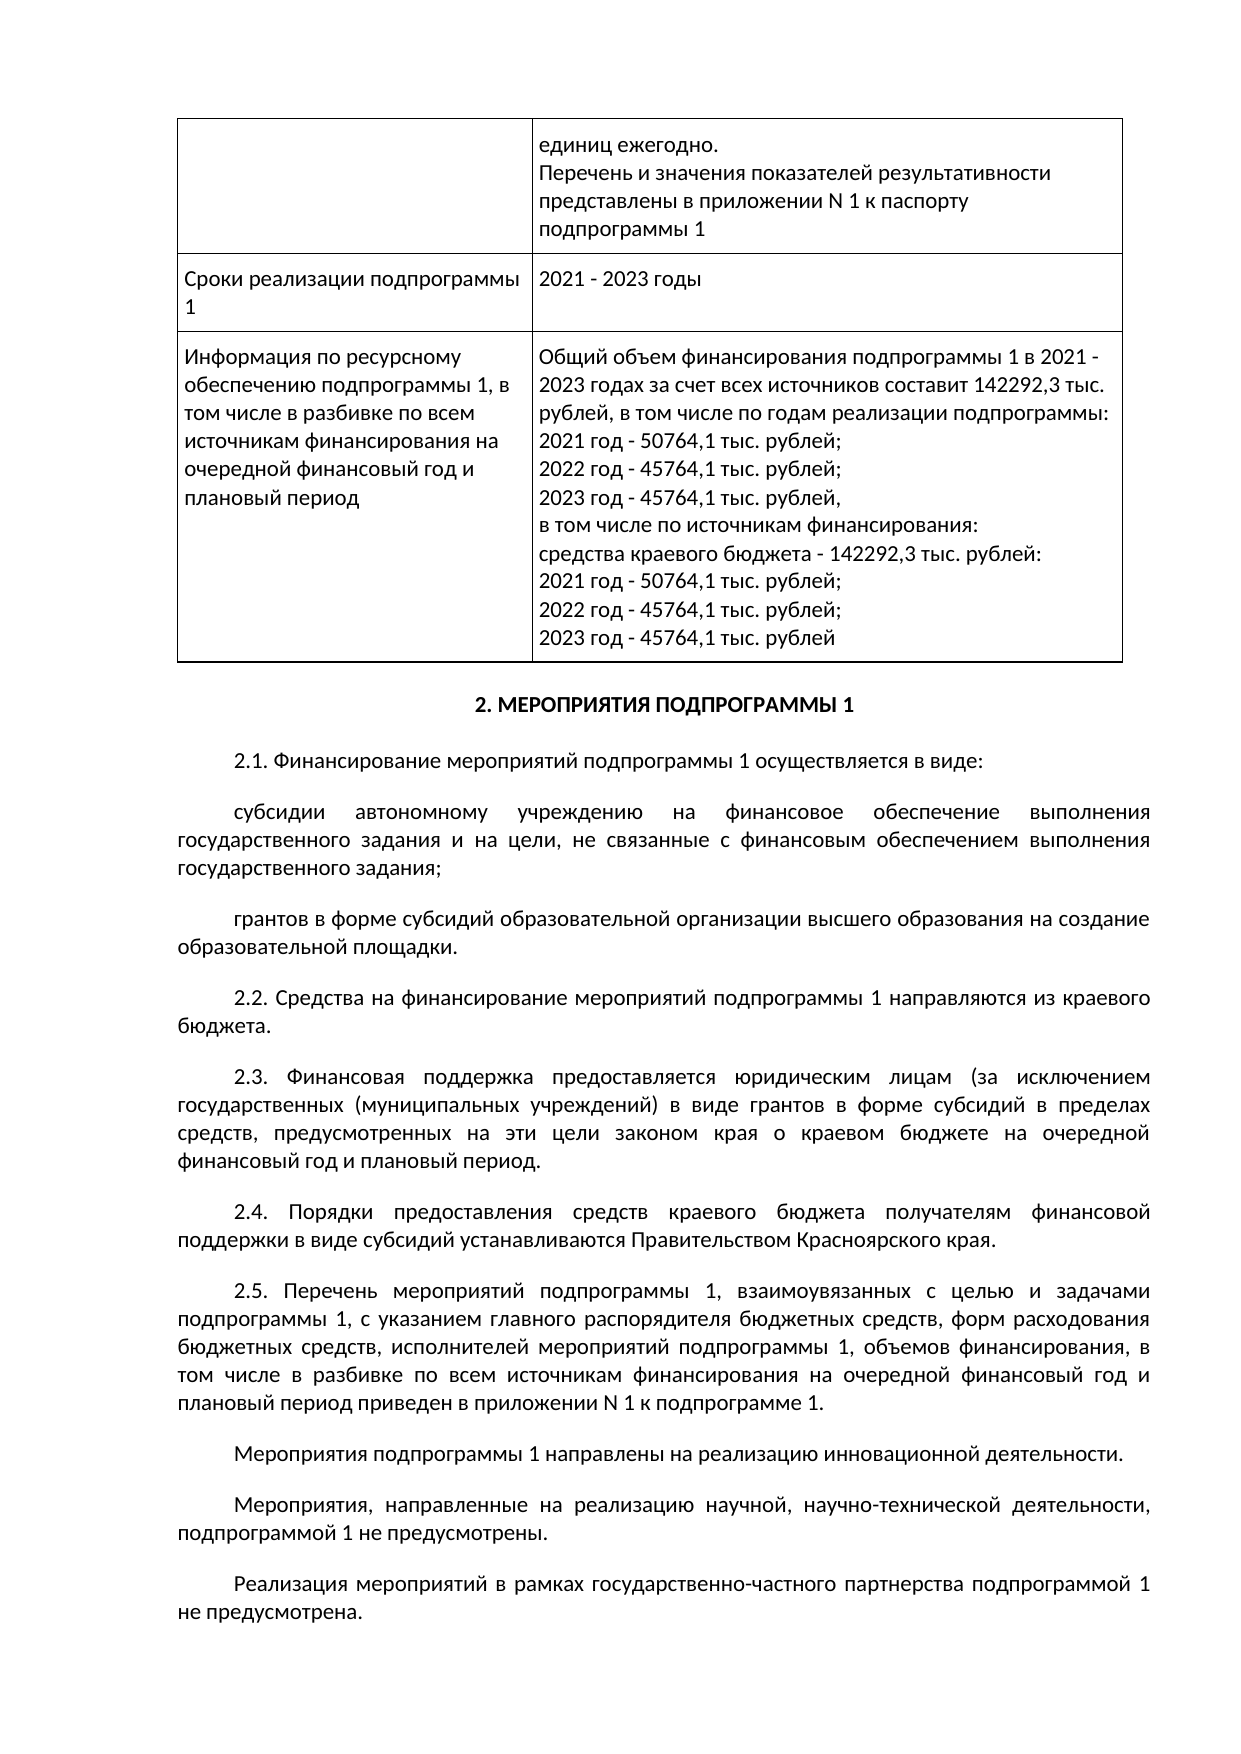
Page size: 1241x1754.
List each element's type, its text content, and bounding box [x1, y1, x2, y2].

text Реализация мероприятий в рамках государственно-частного партнерства подпрограммой 1 не предусмотрена. [177, 1569, 1152, 1625]
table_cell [178, 119, 532, 252]
text Мероприятия подпрограммы 1 направлены на реализацию инновационной деятельности. [177, 1439, 1152, 1467]
title 2. МЕРОПРИЯТИЯ ПОДПРОГРАММЫ 1 [177, 690, 1152, 718]
text Мероприятия, направленные на реализацию научной, научно-технической деятельности, подпрограммой 1 не предусмотрены. [177, 1490, 1152, 1546]
text 2.4. Порядки предоставления средств краевого бюджета получателям финансовой поддержки в виде субсидий устанавливаются Правительством Красноярского края. [177, 1197, 1152, 1253]
text 2.1. Финансирование мероприятий подпрограммы 1 осуществляется в виде: [177, 746, 1152, 774]
table_cell 2021 - 2023 годы [533, 254, 1122, 331]
text 2.2. Средства на финансирование мероприятий подпрограммы 1 направляются из краевого бюджета. [177, 983, 1152, 1039]
table_cell Сроки реализации подпрограммы 1 [178, 254, 532, 331]
text 2.3. Финансовая поддержка предоставляется юридическим лицам (за исключением государственных (муниципальных учреждений) в виде грантов в форме субсидий в пределах средств, предусмотренных на эти цели законом края о краевом бюджете на очередной финансовый год и плановый период. [177, 1062, 1152, 1174]
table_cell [533, 119, 1122, 252]
table_cell Общий объем финансирования подпрограммы 1 в 2021 - 2023 годах за счет всех источников составит 142292,3 тыс. рублей, в том числе по годам реализации подпрограммы: 2021 год - 50764,1 тыс. рублей; 2022 год - 45764,1 тыс. рублей; 2023 год - 45764,1 тыс. рублей, в том числе по источникам финансирования: средства краевого бюджета - 142292,3 тыс. рублей: 2021 год - 50764,1 тыс. рублей; 2022 год - 45764,1 тыс. рублей; 2023 год - 45764,1 тыс. рублей [533, 332, 1122, 661]
text субсидии автономному учреждению на финансовое обеспечение выполнения государственного задания и на цели, не связанные с финансовым обеспечением выполнения государственного задания; [177, 797, 1152, 881]
text грантов в форме субсидий образовательной организации высшего образования на создание образовательной площадки. [177, 904, 1152, 960]
text 2.5. Перечень мероприятий подпрограммы 1, взаимоувязанных с целью и задачами подпрограммы 1, с указанием главного распорядителя бюджетных средств, форм расходования бюджетных средств, исполнителей мероприятий подпрограммы 1, объемов финансирования, в том числе в разбивке по всем источникам финансирования на очередной финансовый год и плановый период приведен в приложении N 1 к подпрограмме 1. [177, 1276, 1152, 1416]
table_cell Информация по ресурсному обеспечению подпрограммы 1, в том числе в разбивке по всем источникам финансирования на очередной финансовый год и плановый период [178, 332, 532, 661]
